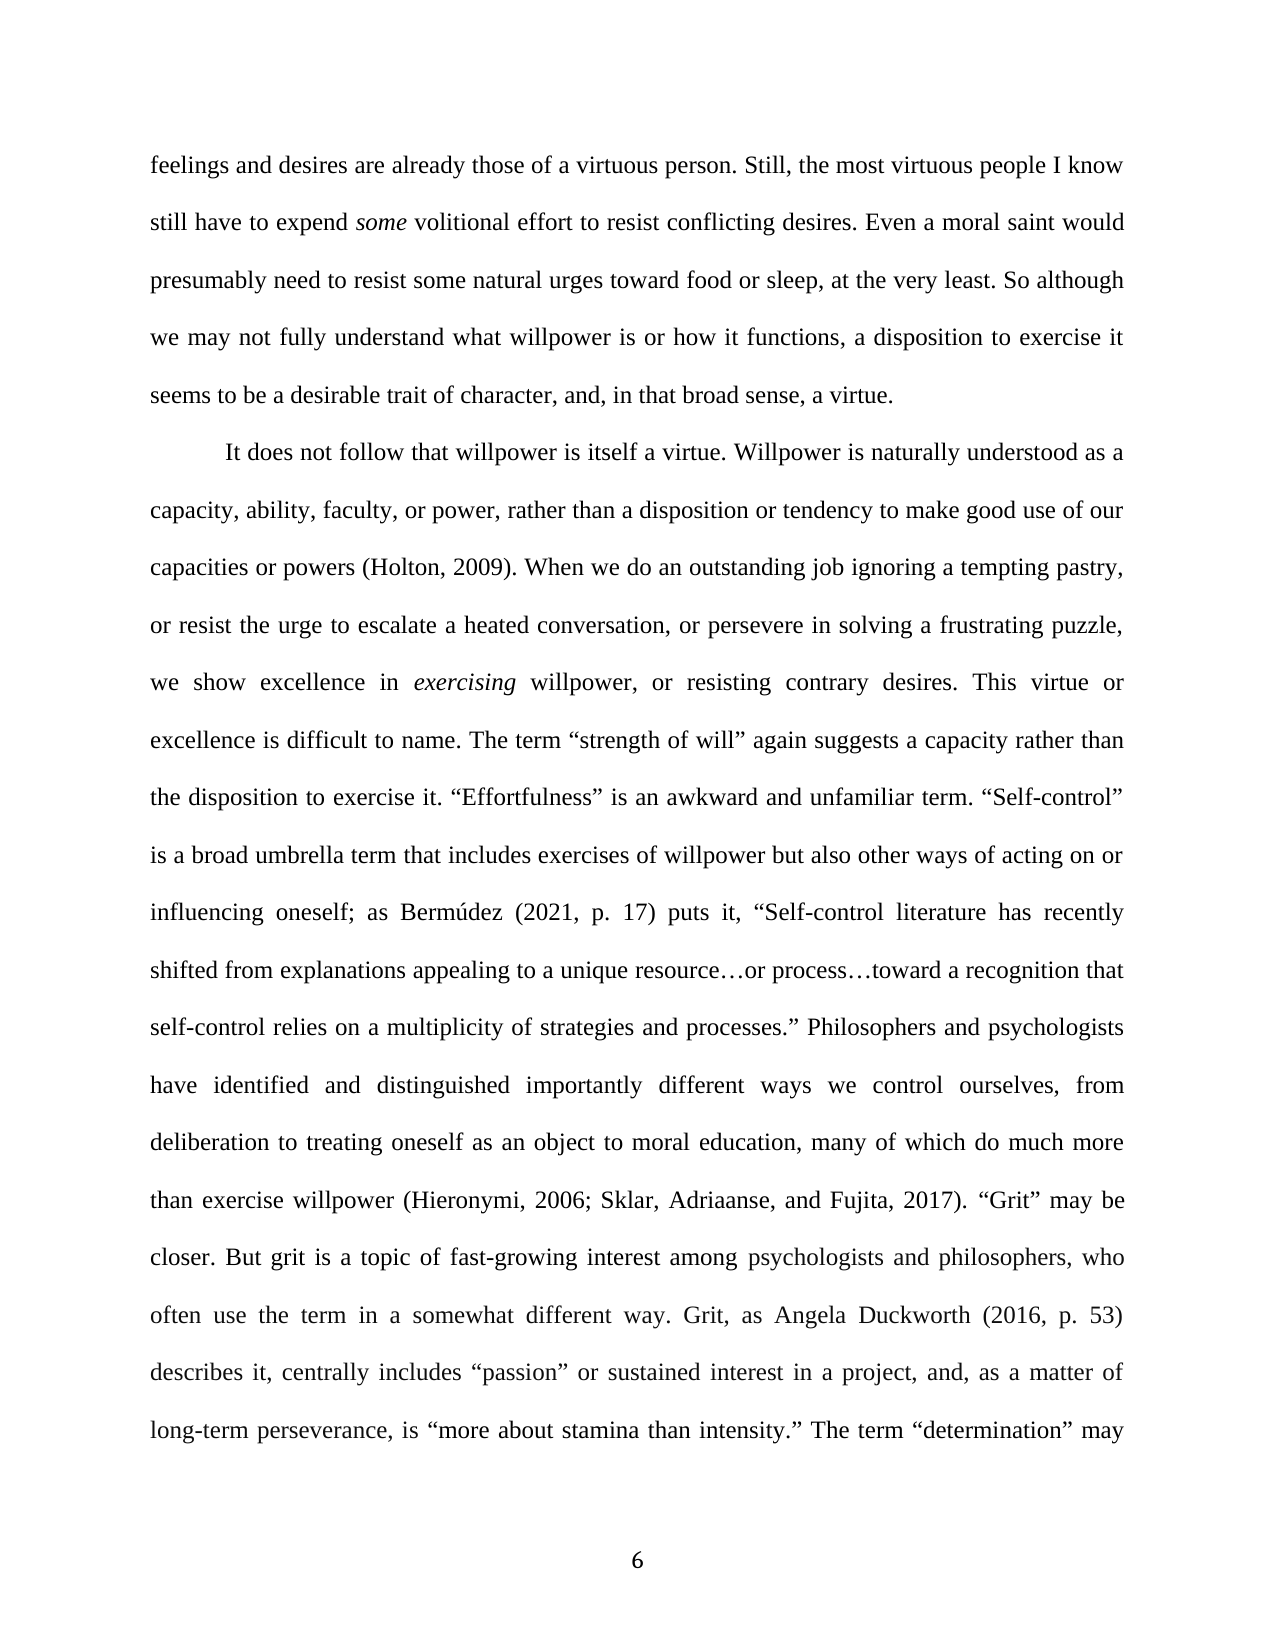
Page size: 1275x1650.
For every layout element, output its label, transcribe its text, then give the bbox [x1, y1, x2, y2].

text Are there any virtues of willpower? Aristotle (1999, VII.1) famously contrasted enkrateia or self-control with virtue. For him, the virtuous do not need self-control, because their feelings and desires are already those of a virtuous person. Still, the most virtuous people I know still have to expend some volitional effort to resist conflicting desires. Even a moral saint would presumably need to resist some natural urges toward food or sleep, at the very least. So although we may not fully understand what willpower is or how it functions, a disposition to exercise it seems to be a desirable trait of character, and, in that broad sense, a virtue. [150, 150, 1125, 409]
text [150, 437, 1125, 1444]
